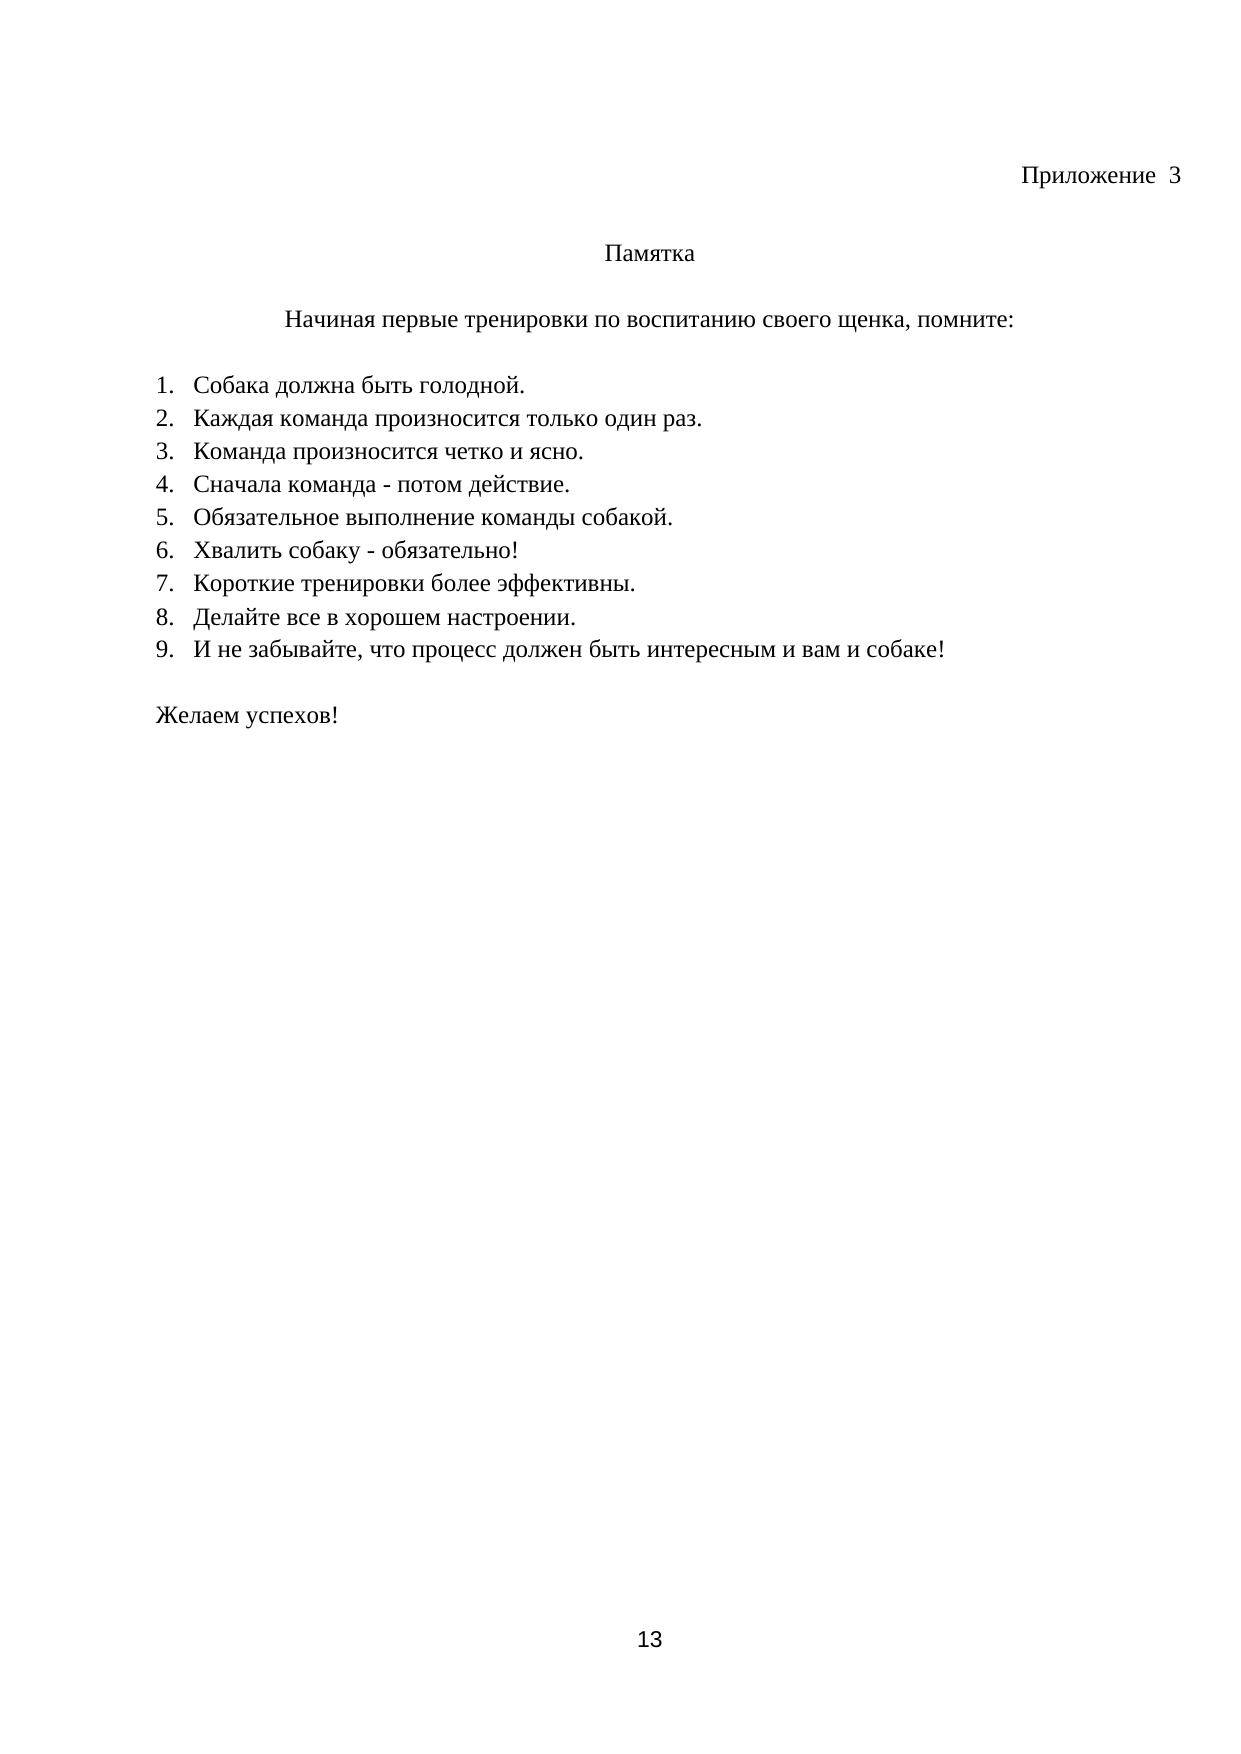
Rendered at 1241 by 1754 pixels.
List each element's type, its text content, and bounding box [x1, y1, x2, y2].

list Сначала команда - потом действие. [156, 469, 1181, 498]
text Памятка [118, 238, 1181, 267]
subtitle Приложение 3 [118, 160, 1181, 188]
list Собака должна быть голодной. [156, 370, 1181, 399]
text Желаем успехов! [118, 701, 1181, 729]
list Хвалить собаку - обязательно! [156, 536, 1181, 564]
text Начиная первые тренировки по воспитанию своего щенка, помните: [118, 304, 1181, 333]
list Делайте все в хорошем настроении. [156, 602, 1181, 630]
list Каждая команда произносится только один раз. [156, 403, 1181, 432]
list Команда произносится четко и ясно. [156, 436, 1181, 465]
list Обязательное выполнение команды собакой. [156, 502, 1181, 531]
list И не забывайте, что процесс должен быть интересным и вам и собаке! [156, 634, 1181, 663]
list Короткие тренировки более эффективны. [156, 568, 1181, 597]
